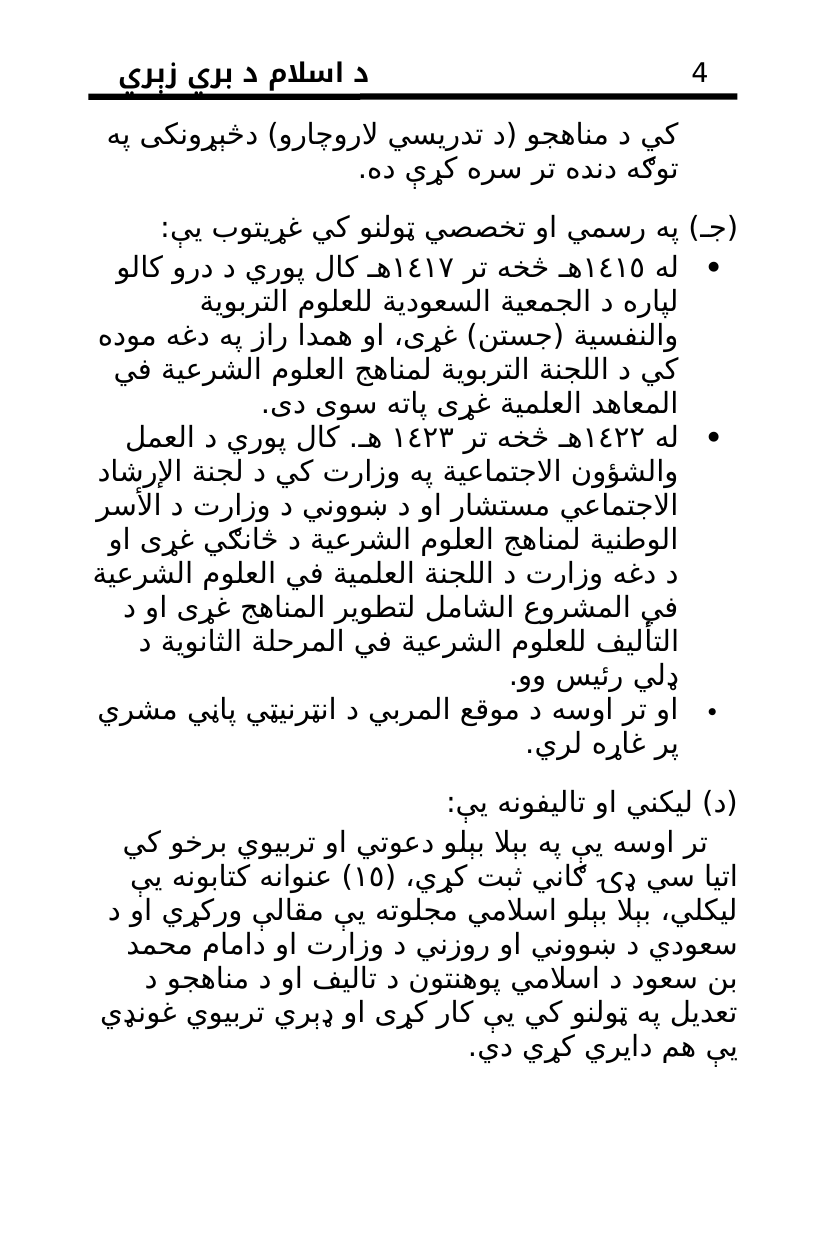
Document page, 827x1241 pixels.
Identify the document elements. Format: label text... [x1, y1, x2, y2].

text (د) ليکني او تاليفونه يې: [89, 785, 738, 819]
text (جـ) په رسمي او تخصصي ټولنو کي غړيتوب يې: [89, 210, 738, 244]
text تر اوسه يې په بېلا بېلو دعوتي او تربيوي برخو کي اتيا سي ډۍ ګاني ثبت کړي، (١٥) عنوانه کتابونه يې ليکلي، بېلا بېلو اسلامي مجلوته يې مقالې ورکړي او د سعودي د ښووني او روزني د وزارت او دامام محمد بن سعود د اسلامي پوهنتون د تاليف او د مناهجو د تعديل په ټولنو کي يې کار کړى او ډېري تربيوي غونډي يې هم دايري کړي دي. [89, 825, 738, 1063]
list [89, 117, 708, 185]
list له ١٤٢٢هـ څخه تر ١٤٢٣ هـ. کال پوري د العمل والشؤون الاجتماعية په وزارت کي د لجنة الإرشاد الاجتماعي مستشار او د ښووني د وزارت د الأسر الوطنية لمناهج العلوم الشرعية د څانګي غړى او د دغه وزارت د اللجنة العلمية في العلوم الشرعية في المشروع الشامل لتطوير المناهج غړى او د التأليف للعلوم الشرعية في المرحلة الثانوية د ډلي رئيس وو. [89, 420, 708, 692]
list او تر اوسه د موقع المربي د انټرنيټي پاڼي مشري پر غاړه لري. [89, 692, 708, 760]
list له ١٤١٥هـ څخه تر ١٤١٧هـ کال پوري د درو کالو لپاره د الجمعية السعودية للعلوم التربوية والنفسية (جستن) غړى، او همدا راز په دغه موده کي د اللجنة التربوية لمناهج العلوم الشرعية في المعاهد العلمية غړى پاته سوى دى. [89, 251, 708, 420]
